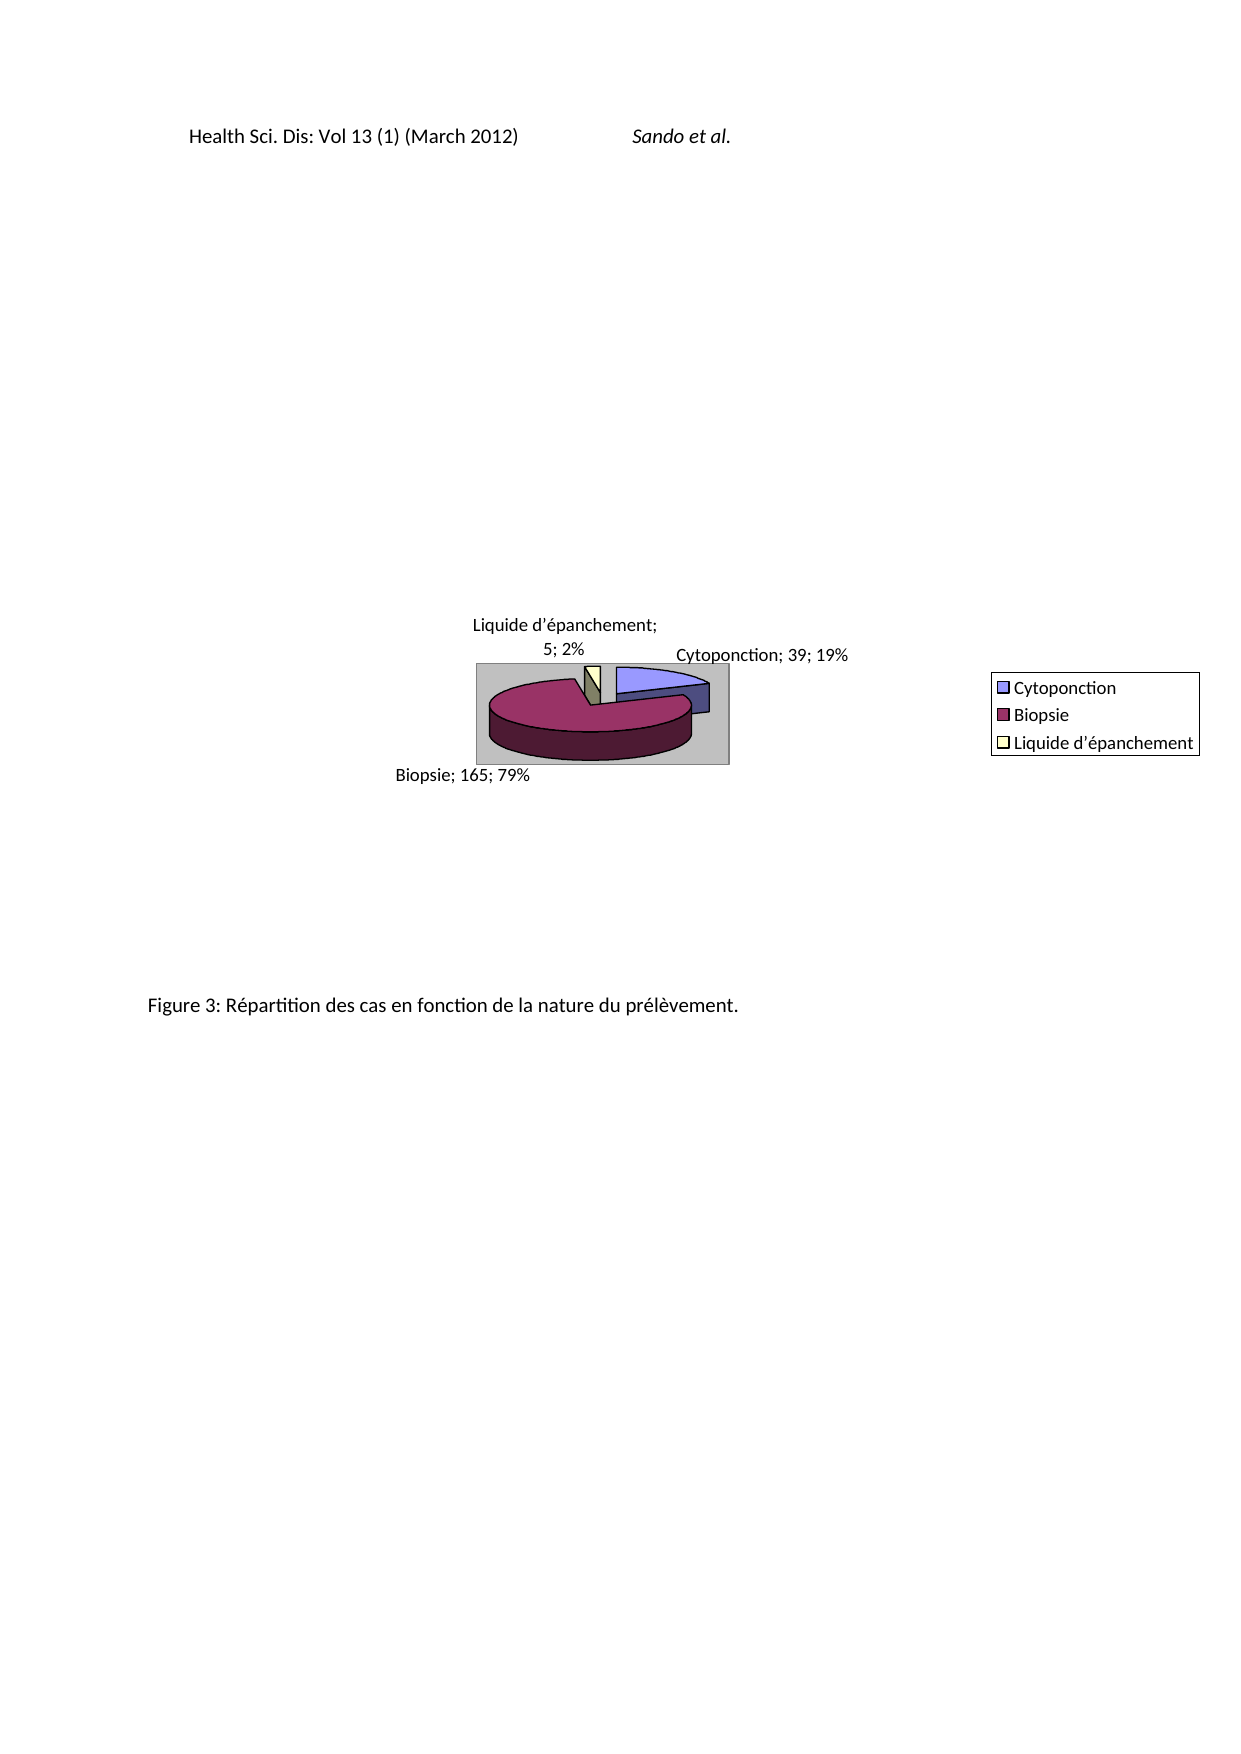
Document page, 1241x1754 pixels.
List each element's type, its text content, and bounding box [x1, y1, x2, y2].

text Figure 3: Répartition des cas en fonction de la nature du prélèvement. [148, 992, 1093, 1018]
